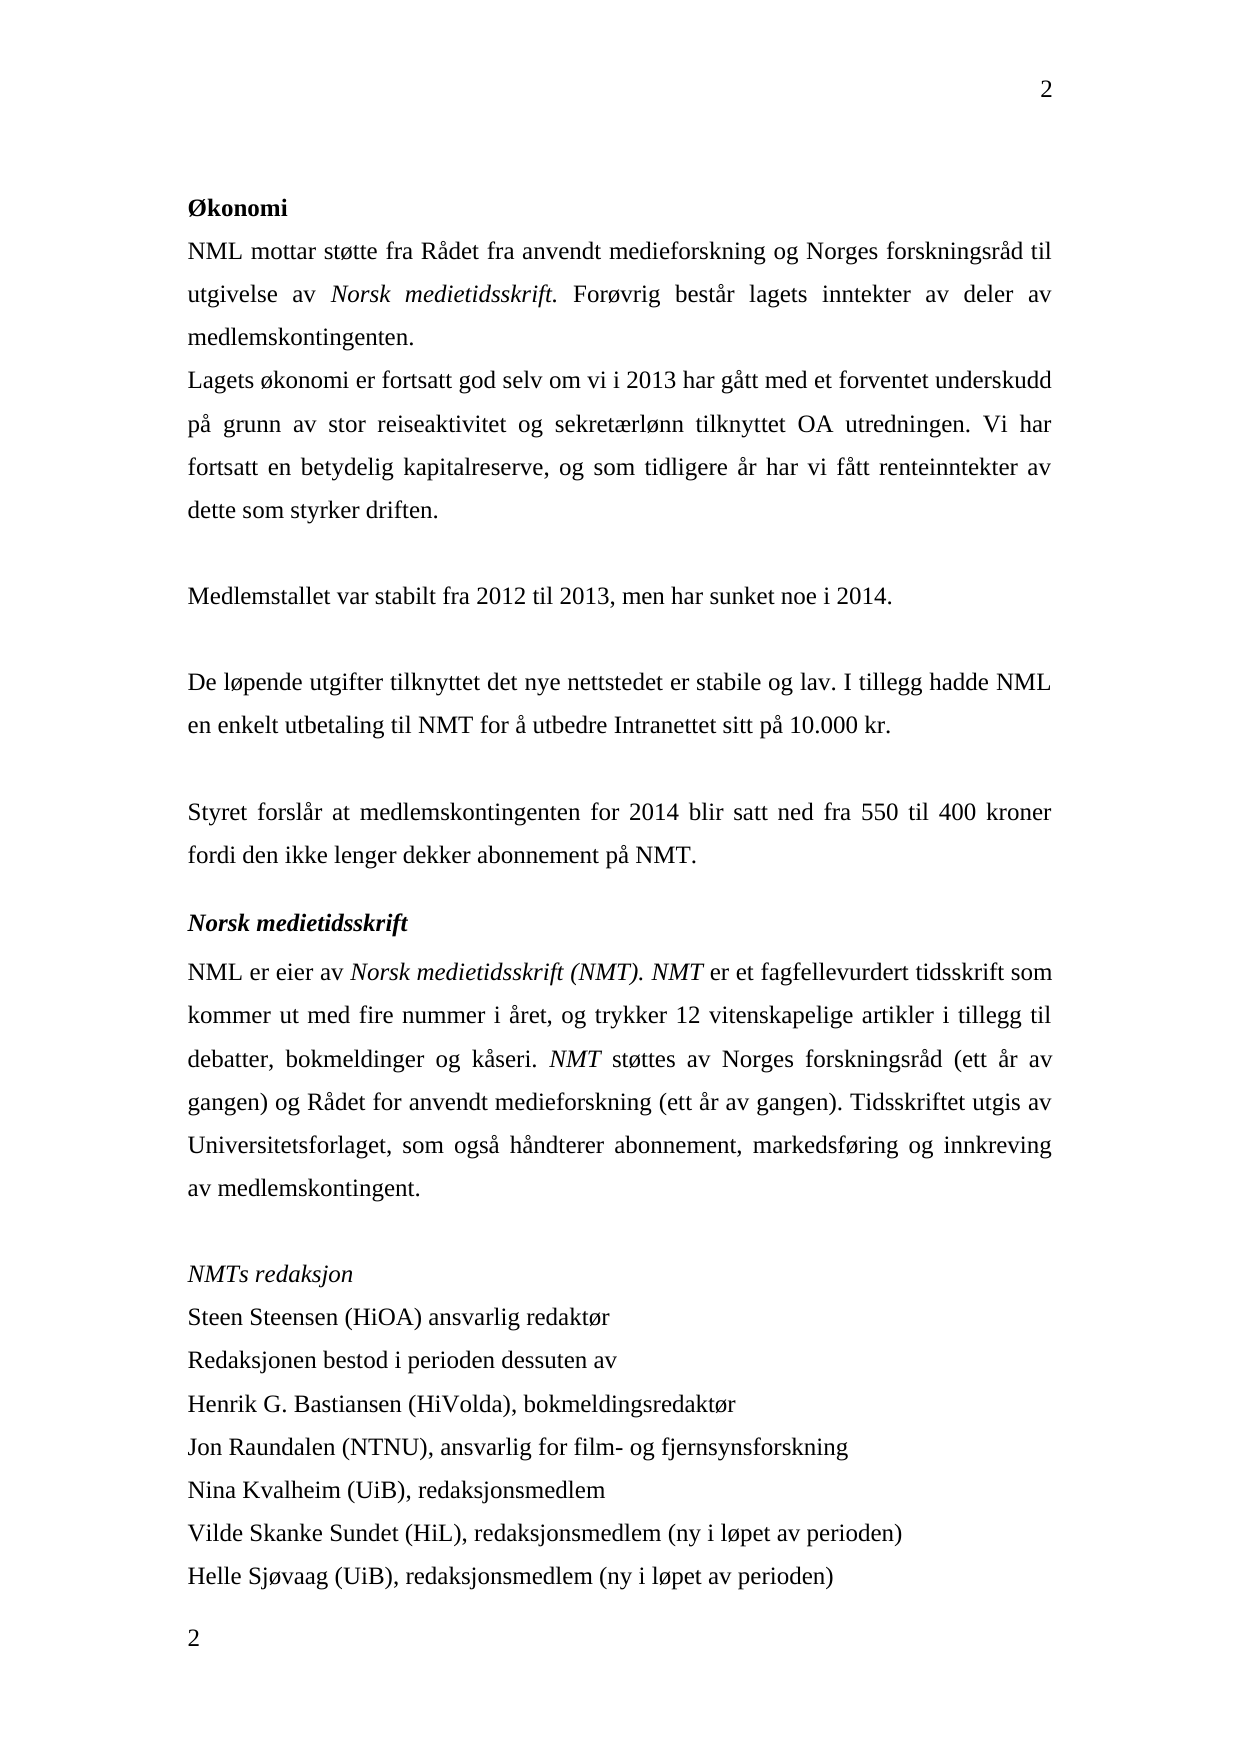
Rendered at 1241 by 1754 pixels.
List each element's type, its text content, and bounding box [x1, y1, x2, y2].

text Lagets økonomi er fortsatt god selv om vi i 2013 har gått med et forventet underskudd på grunn av stor reiseaktivitet og sekretærlønn tilknyttet OA utredningen. Vi har fortsatt en betydelig kapitalreserve, og som tidligere år har vi fått renteinntekter av dette som styrker driften. [187, 366, 1053, 524]
text De løpende utgifter tilknyttet det nye nettstedet er stabile og lav. I tillegg hadde NML en enkelt utbetaling til NMT for å utbedre Intranettet sitt på 10.000 kr. [187, 667, 1053, 739]
text Medlemstallet var stabilt fra 2012 til 2013, men har sunket noe i 2014. [187, 581, 1053, 610]
subtitle Norsk medietidsskrift [187, 908, 1053, 937]
text NML er eier av Norsk medietidsskrift (NMT). NMT er et fagfellevurdert tidsskrift som kommer ut med fire nummer i året, og trykker 12 vitenskapelige artikler i tillegg til debatter, bokmeldinger og kåseri. NMT støttes av Norges forskningsråd (ett år av gangen) og Rådet for anvendt medieforskning (ett år av gangen). Tidsskriftet utgis av Universitetsforlaget, som også håndterer abonnement, markedsføring og innkreving av medlemskontingent. [187, 957, 1053, 1202]
text Redaksjonen bestod i perioden dessuten av [187, 1346, 1053, 1374]
text Henrik G. Bastiansen (HiVolda), bokmeldingsredaktør [187, 1389, 1053, 1417]
text Vilde Skanke Sundet (HiL), redaksjonsmedlem (ny i løpet av perioden) [187, 1518, 1053, 1547]
text Nina Kvalheim (UiB), redaksjonsmedlem [187, 1475, 1053, 1504]
text NMTs redaksjon [187, 1259, 1053, 1288]
text NML mottar støtte fra Rådet fra anvendt medieforskning og Norges forskningsråd til utgivelse av Norsk medietidsskrift. Forøvrig består lagets inntekter av deler av medlemskontingenten. [187, 236, 1053, 351]
text Helle Sjøvaag (UiB), redaksjonsmedlem (ny i løpet av perioden) [187, 1561, 1053, 1590]
text Jon Raundalen (NTNU), ansvarlig for film- og fjernsynsforskning [187, 1432, 1053, 1461]
text Styret forslår at medlemskontingenten for 2014 blir satt ned fra 550 til 400 kroner fordi den ikke lenger dekker abonnement på NMT. [187, 797, 1053, 869]
text Økonomi [187, 193, 1053, 222]
text Steen Steensen (HiOA) ansvarlig redaktør [187, 1302, 1053, 1331]
